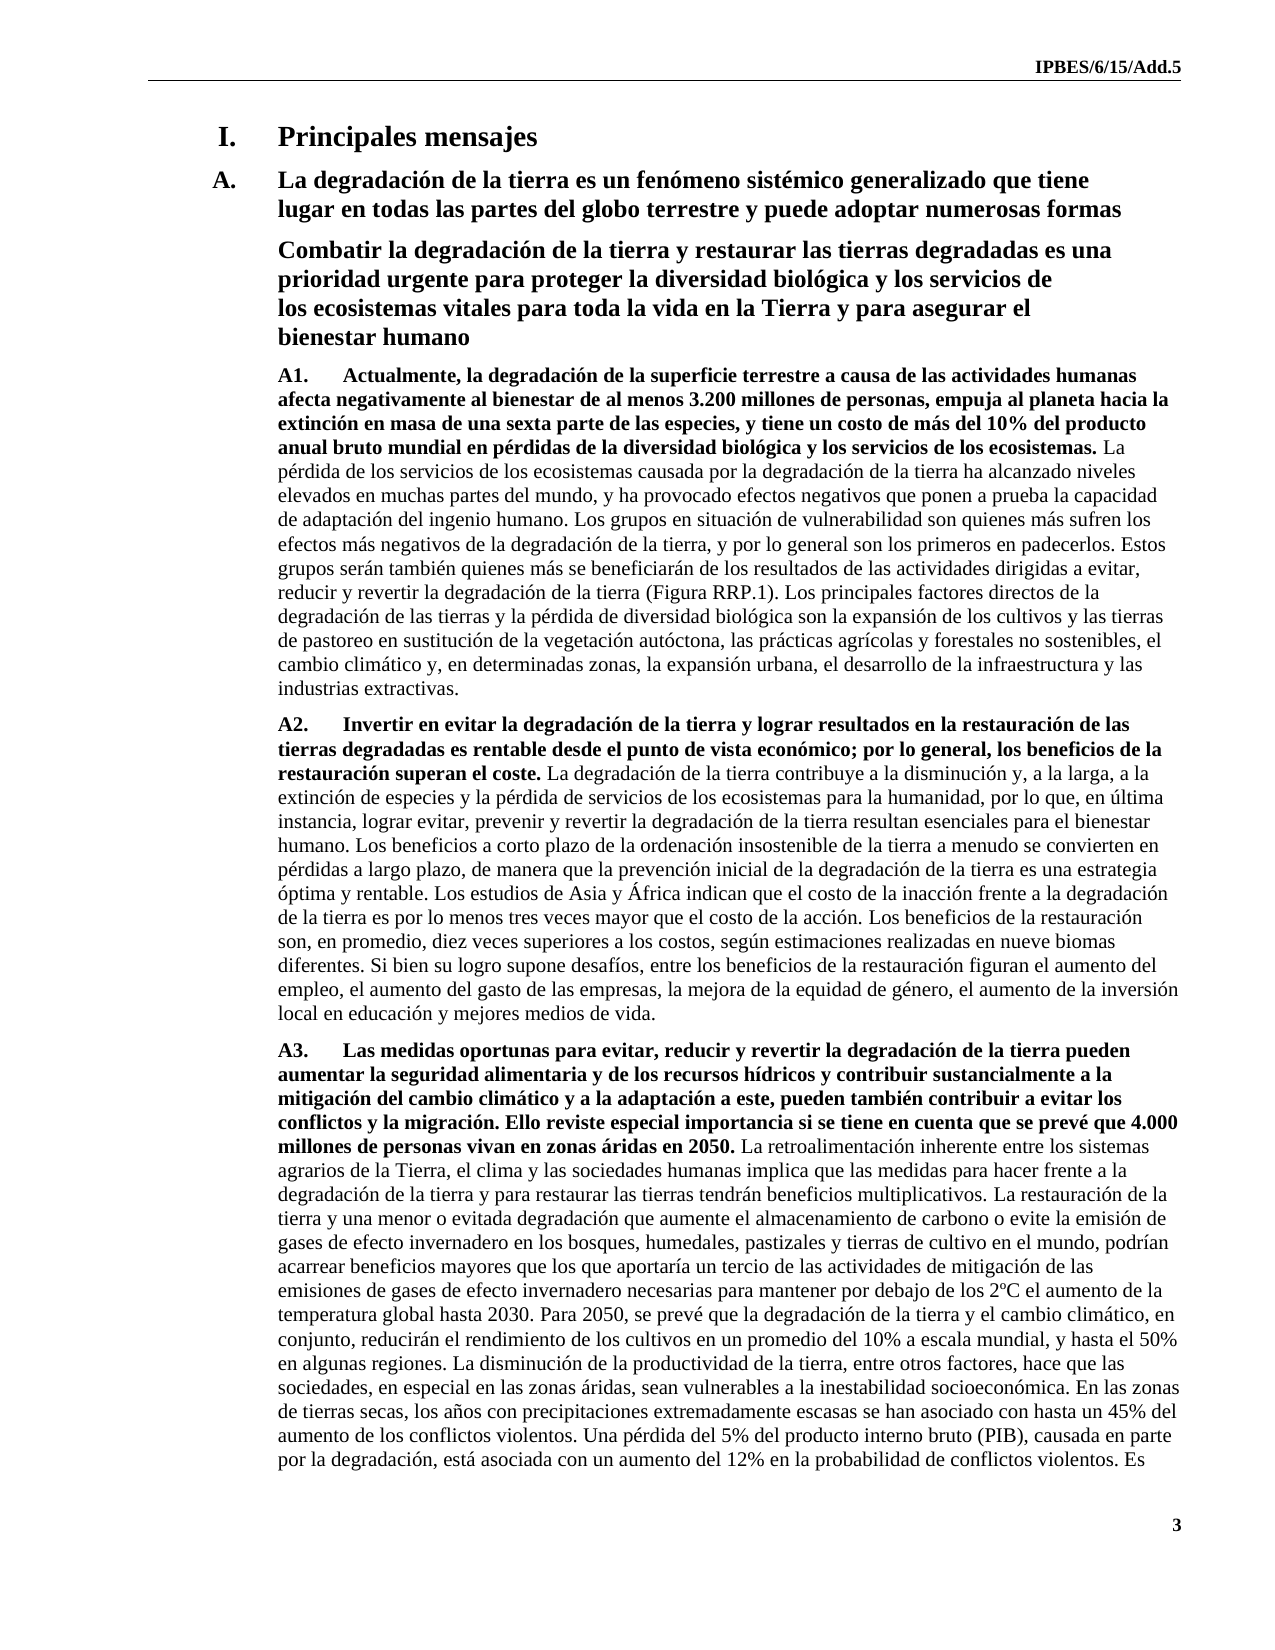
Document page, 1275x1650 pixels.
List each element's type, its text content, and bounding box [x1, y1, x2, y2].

text A2. Invertir en evitar la degradación de la tierra y lograr resultados en la restauración de las tierras degradadas es rentable desde el punto de vista económico; por lo general, los beneficios de la restauración superan el coste. La degradación de la tierra contribuye a la disminución y, a la larga, a la extinción de especies y la pérdida de servicios de los ecosistemas para la humanidad, por lo que, en última instancia, lograr evitar, prevenir y revertir la degradación de la tierra resultan esenciales para el bienestar humano. Los beneficios a corto plazo de la ordenación insostenible de la tierra a menudo se convierten en pérdidas a largo plazo, de manera que la prevención inicial de la degradación de la tierra es una estrategia óptima y rentable. Los estudios de Asia y África indican que el costo de la inacción frente a la degradación de la tierra es por lo menos tres veces mayor que el costo de la acción. Los beneficios de la restauración son, en promedio, diez veces superiores a los costos, según estimaciones realizadas en nueve biomas diferentes. Si bien su logro supone desafíos, entre los beneficios de la restauración figuran el aumento del empleo, el aumento del gasto de las empresas, la mejora de la equidad de género, el aumento de la inversión local en educación y mejores medios de vida. [278, 712, 1181, 1025]
text Combatir la degradación de la tierra y restaurar las tierras degradadas es una prioridad urgente para proteger la diversidad biológica y los servicios de los ecosistemas vitales para toda la vida en la Tierra y para asegurar el bienestar humano [148, 236, 1152, 351]
text I. Principales mensajes [148, 119, 1152, 153]
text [278, 1038, 1181, 1471]
text A1. Actualmente, la degradación de la superficie terrestre a causa de las actividades humanas afecta negativamente al bienestar de al menos 3.200 millones de personas, empuja al planeta hacia la extinción en masa de una sexta parte de las especies, y tiene un costo de más del 10% del producto anual bruto mundial en pérdidas de la diversidad biológica y los servicios de los ecosistemas. La pérdida de los servicios de los ecosistemas causada por la degradación de la tierra ha alcanzado niveles elevados en muchas partes del mundo, y ha provocado efectos negativos que ponen a prueba la capacidad de adaptación del ingenio humano. Los grupos en situación de vulnerabilidad son quienes más sufren los efectos más negativos de la degradación de la tierra, y por lo general son los primeros en padecerlos. Estos grupos serán también quienes más se beneficiarán de los resultados de las actividades dirigidas a evitar, reducir y revertir la degradación de la tierra (Figura RRP.1). Los principales factores directos de la degradación de las tierras y la pérdida de diversidad biológica son la expansión de los cultivos y las tierras de pastoreo en sustitución de la vegetación autóctona, las prácticas agrícolas y forestales no sostenibles, el cambio climático y, en determinadas zonas, la expansión urbana, el desarrollo de la infraestructura y las industrias extractivas. [278, 363, 1181, 700]
text A. La degradación de la tierra es un fenómeno sistémico generalizado que tiene lugar en todas las partes del globo terrestre y puede adoptar numerosas formas [148, 166, 1152, 223]
